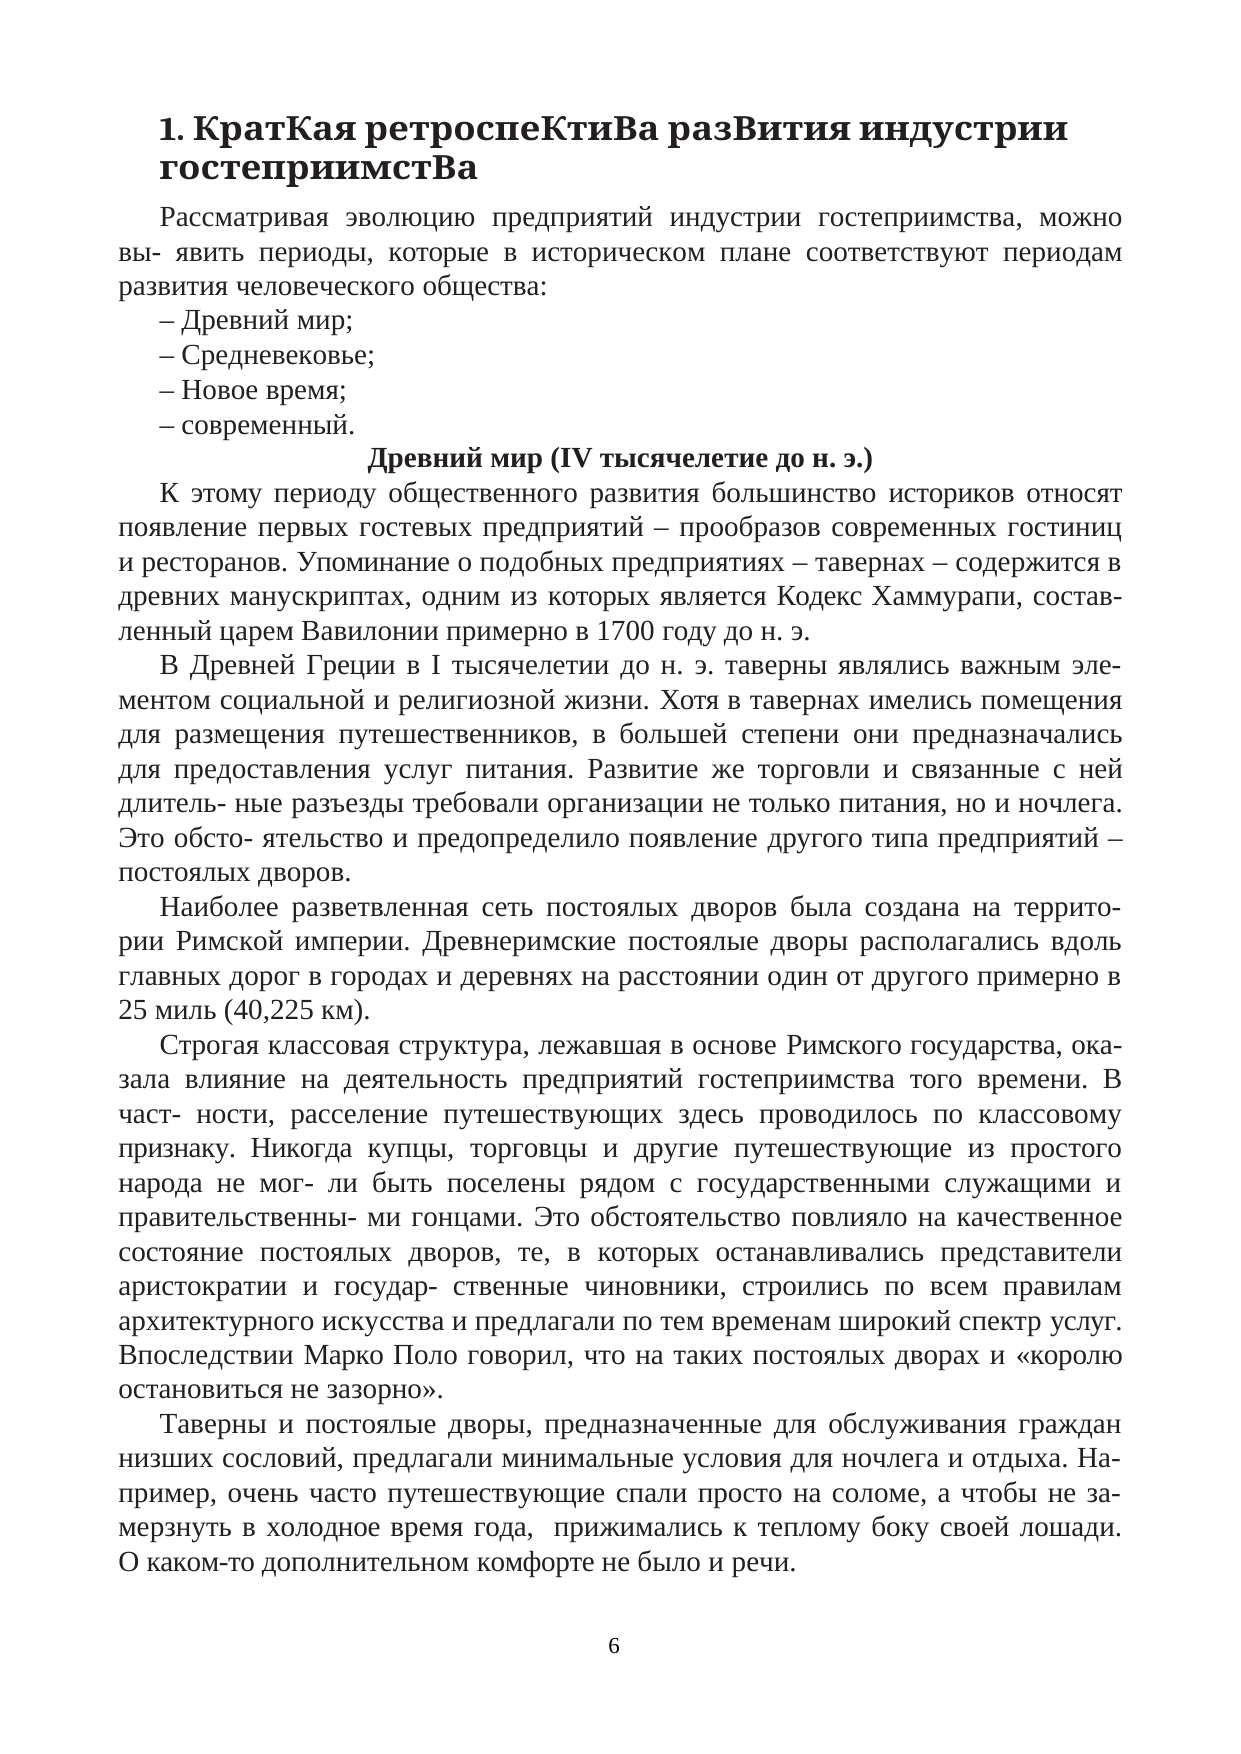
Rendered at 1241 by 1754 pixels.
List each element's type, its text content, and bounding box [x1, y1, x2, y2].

list современный. [159, 407, 1138, 441]
text Таверны и постоялые дворы, предназначенные для обслуживания граждан низших сословий, предлагали минимальные условия для ночлега и отдыха. На- пример, очень часто путешествующие спали просто на соломе, а чтобы не за- мерзнуть в холодное время года, прижимались к теплому боку своей лошади. О каком-то дополнительном комфорте не было и речи. [118, 1406, 1122, 1577]
subtitle 1. КратКая ретроспеКтиВа разВития индустрии гостеприимстВа [159, 111, 1138, 187]
list Новое время; [159, 372, 1138, 406]
text Наиболее разветвленная сеть постоялых дворов была создана на террито- рии Римской империи. Древнеримские постоялые дворы располагались вдоль главных дорог в городах и деревнях на расстоянии один от другого примерно в 25 миль (40,225 км). [118, 889, 1122, 1026]
text К этому периоду общественного развития большинство историков относят появление первых гостевых предприятий – прообразов современных гостиниц и ресторанов. Упоминание о подобных предприятиях – тавернах – содержится в древних манускриптах, одним из которых является Кодекс Хаммурапи, состав- ленный царем Вавилонии примерно в 1700 году до н. э. [118, 475, 1123, 647]
text В Древней Греции в I тысячелетии до н. э. таверны являлись важным эле- ментом социальной и религиозной жизни. Хотя в тавернах имелись помещения для размещения путешественников, в большей степени они предназначались для предоставления услуг питания. Развитие же торговли и связанные с ней длитель- ные разъезды требовали организации не только питания, но и ночлега. Это обсто- ятельство и предопределило появление другого типа предприятий – постоялых дворов. [118, 647, 1123, 888]
list Древний мир; [159, 303, 1138, 336]
list Средневековье; [159, 337, 1138, 371]
text Строгая классовая структура, лежавшая в основе Римского государства, ока- зала влияние на деятельность предприятий гостеприимства того времени. В част- ности, расселение путешествующих здесь проводилось по классовому признаку. Никогда купцы, торговцы и другие путешествующие из простого народа не мог- ли быть поселены рядом с государственными служащими и правительственны- ми гонцами. Это обстоятельство повлияло на качественное состояние постоялых дворов, те, в которых останавливались представители аристократии и государ- ственные чиновники, строились по всем правилам архитектурного искусства и предлагали по тем временам широкий спектр услуг. Впоследствии Марко Поло говорил, что на таких постоялых дворах и «королю остановиться не зазорно». [118, 1027, 1122, 1405]
text Рассматривая эволюцию предприятий индустрии гостеприимства, можно вы- явить периоды, которые в историческом плане соответствуют периодам развития человеческого общества: [118, 199, 1122, 302]
subtitle Древний мир (IV тысячелетие до н. э.) [367, 441, 1138, 474]
